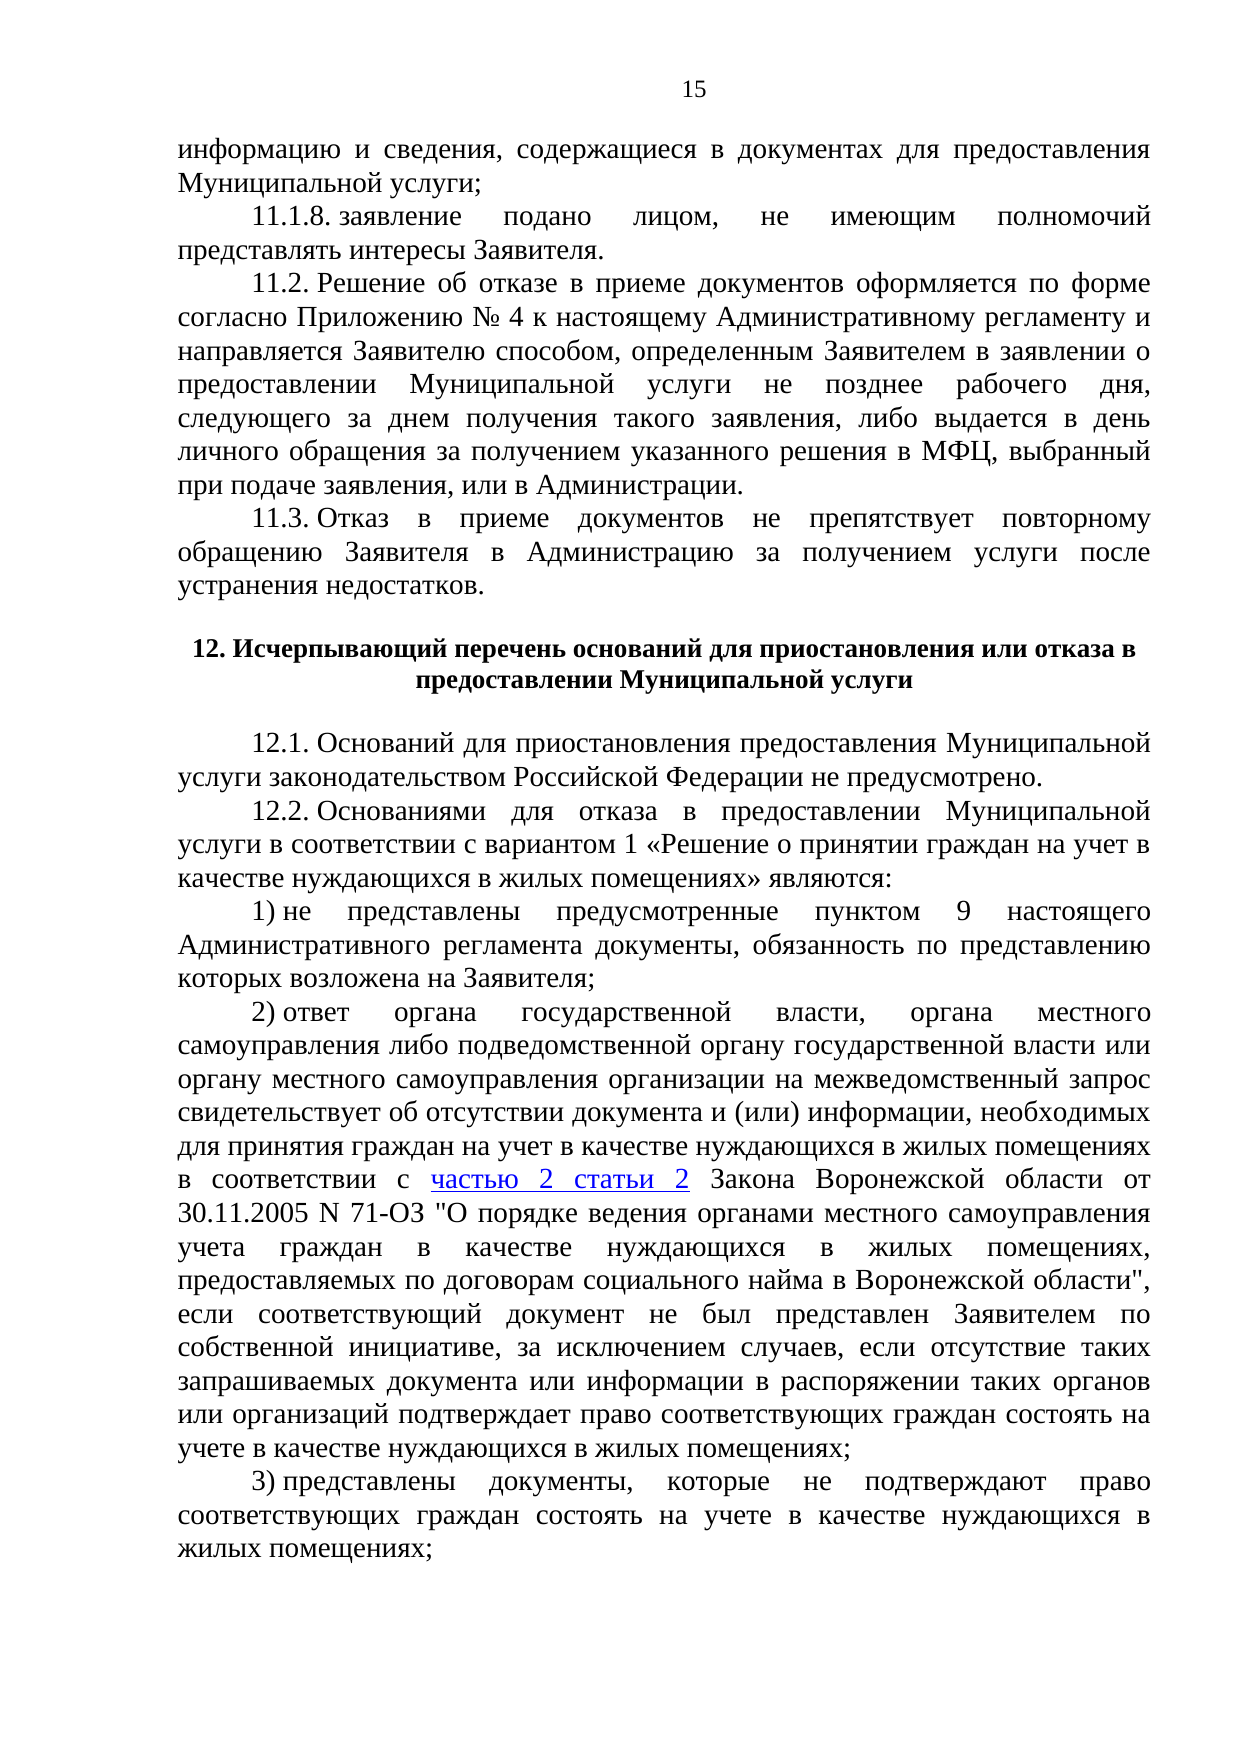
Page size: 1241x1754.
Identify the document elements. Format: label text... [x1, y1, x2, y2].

text 12. Исчерпывающий перечень оснований для приостановления или отказа в предоставлении Муниципальной услуги [177, 632, 1152, 694]
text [177, 131, 1152, 198]
text 2) ответ органа государственной власти, органа местного самоуправления либо подведомственной органу государственной власти или органу местного самоуправления организации на межведомственный запрос свидетельствует об отсутствии документа и (или) информации, необходимых для принятия граждан на учет в качестве нуждающихся в жилых помещениях в соответствии с частью 2 статьи 2 Закона Воронежской области от 30.11.2005 N 71-ОЗ "О порядке ведения органами местного самоуправления учета граждан в качестве нуждающихся в жилых помещениях, предоставляемых по договорам социального найма в Воронежской области", если соответствующий документ не был представлен Заявителем по собственной инициативе, за исключением случаев, если отсутствие таких запрашиваемых документа или информации в распоряжении таких органов или организаций подтверждает право соответствующих граждан состоять на учете в качестве нуждающихся в жилых помещениях; [177, 994, 1152, 1463]
text 12.2. Основаниями для отказа в предоставлении Муниципальной услуги в соответствии с вариантом 1 «Решение о принятии граждан на учет в качестве нуждающихся в жилых помещениях» являются: [177, 793, 1152, 893]
text 11.1.8. заявление подано лицом, не имеющим полномочий представлять интересы Заявителя. [177, 198, 1152, 266]
text 3) представлены документы, которые не подтверждают право соответствующих граждан состоять на учете в качестве нуждающихся в жилых помещениях; [177, 1463, 1152, 1564]
text 12.1. Оснований для приостановления предоставления Муниципальной услуги законодательством Российской Федерации не предусмотрено. [177, 726, 1152, 793]
text 1) не представлены предусмотренные пунктом 9 настоящего Административного регламента документы, обязанность по представлению которых возложена на Заявителя; [177, 893, 1152, 994]
text 11.3. Отказ в приеме документов не препятствует повторному обращению Заявителя в Администрацию за получением услуги после устранения недостатков. [177, 500, 1152, 601]
text 11.2. Решение об отказе в приеме документов оформляется по форме согласно Приложению № 4 к настоящему Административному регламенту и направляется Заявителю способом, определенным Заявителем в заявлении о предоставлении Муниципальной услуги не позднее рабочего дня, следующего за днем получения такого заявления, либо выдается в день личного обращения за получением указанного решения в МФЦ, выбранный при подаче заявления, или в Администрации. [177, 266, 1152, 500]
